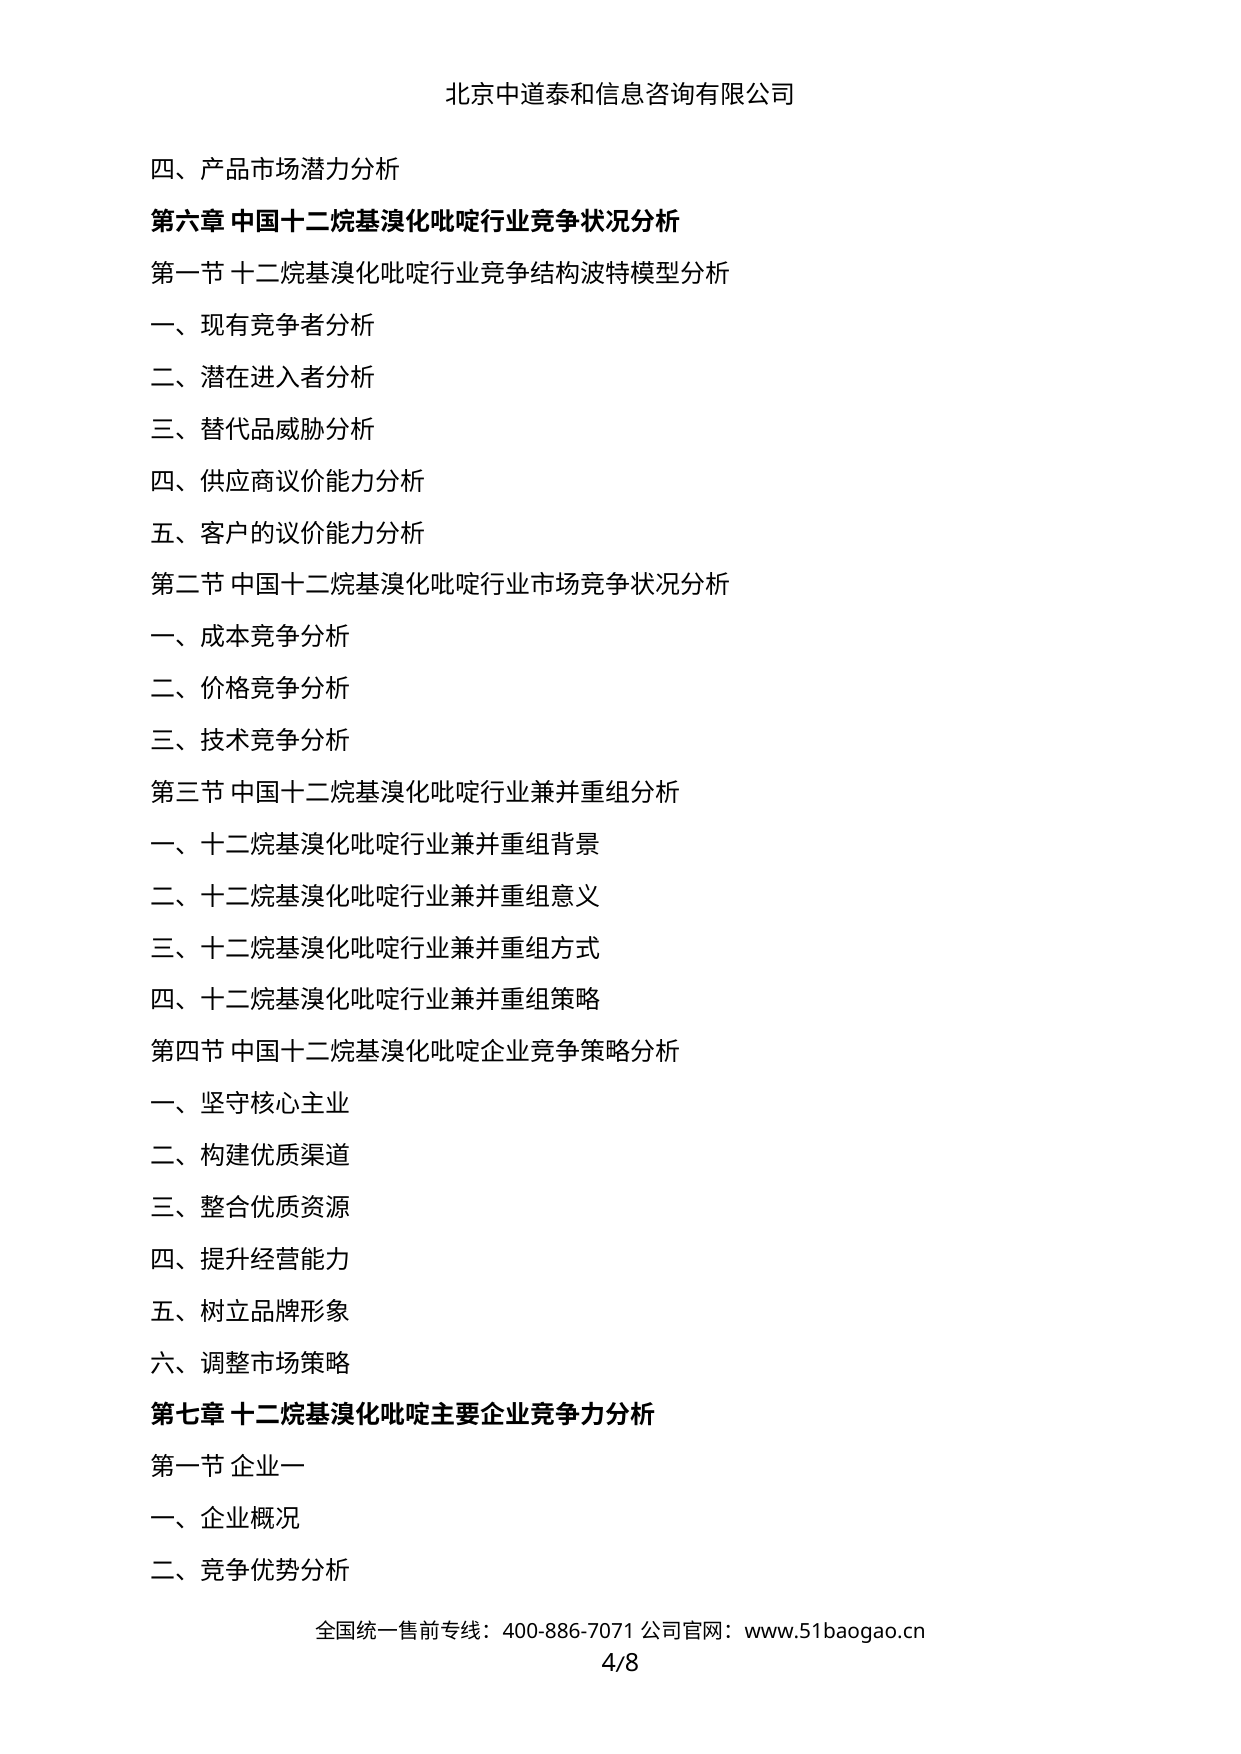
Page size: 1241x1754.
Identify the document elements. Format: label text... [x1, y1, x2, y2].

text 一、成本竞争分析 [150, 617, 1090, 653]
text 第一节 企业一 [150, 1447, 1090, 1483]
text 二、竞争优势分析 [150, 1551, 1090, 1587]
text 三、替代品威胁分析 [150, 409, 1090, 446]
text 四、供应商议价能力分析 [150, 461, 1090, 497]
text 四、提升经营能力 [150, 1239, 1090, 1276]
text 三、整合优质资源 [150, 1187, 1090, 1224]
text 六、调整市场策略 [150, 1343, 1090, 1379]
text 二、价格竞争分析 [150, 669, 1090, 705]
text 第四节 中国十二烷基溴化吡啶企业竞争策略分析 [150, 1032, 1090, 1068]
text 第六章 中国十二烷基溴化吡啶行业竞争状况分析 [150, 202, 1090, 238]
text 第三节 中国十二烷基溴化吡啶行业兼并重组分析 [150, 772, 1090, 809]
text 四、十二烷基溴化吡啶行业兼并重组策略 [150, 980, 1090, 1016]
text 一、坚守核心主业 [150, 1084, 1090, 1120]
text 第二节 中国十二烷基溴化吡啶行业市场竞争状况分析 [150, 565, 1090, 601]
text 一、企业概况 [150, 1499, 1090, 1535]
text 第七章 十二烷基溴化吡啶主要企业竞争力分析 [150, 1395, 1090, 1431]
text 五、树立品牌形象 [150, 1291, 1090, 1327]
text 三、技术竞争分析 [150, 721, 1090, 757]
text 四、产品市场潜力分析 [150, 150, 1090, 186]
text 第一节 十二烷基溴化吡啶行业竞争结构波特模型分析 [150, 254, 1090, 290]
text 二、潜在进入者分析 [150, 357, 1090, 394]
text 二、十二烷基溴化吡啶行业兼并重组意义 [150, 876, 1090, 912]
text 一、现有竞争者分析 [150, 306, 1090, 342]
text 五、客户的议价能力分析 [150, 513, 1090, 549]
text 一、十二烷基溴化吡啶行业兼并重组背景 [150, 824, 1090, 861]
text 二、构建优质渠道 [150, 1136, 1090, 1172]
text 三、十二烷基溴化吡啶行业兼并重组方式 [150, 928, 1090, 964]
